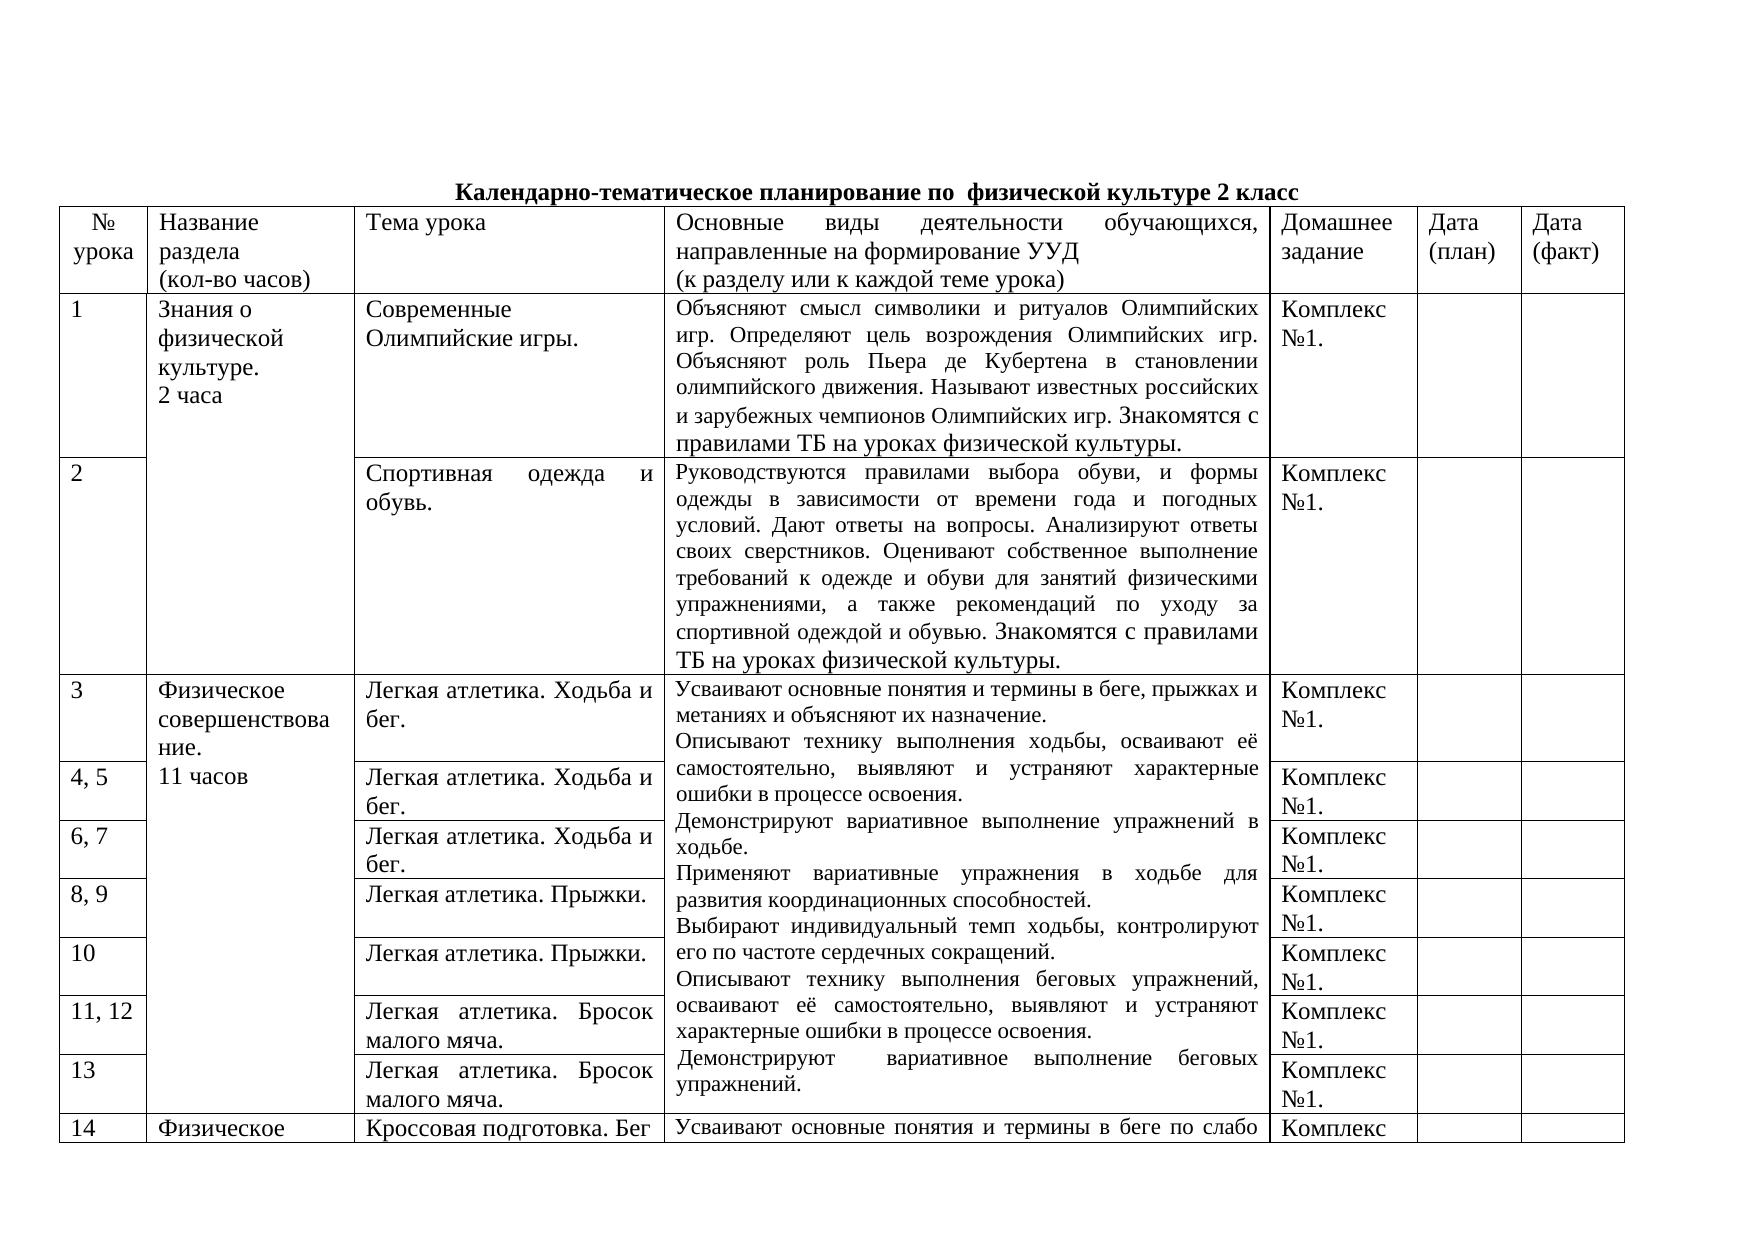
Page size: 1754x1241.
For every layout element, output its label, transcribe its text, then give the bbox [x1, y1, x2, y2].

table_cell [1418, 1114, 1521, 1142]
table_cell [1418, 1055, 1521, 1112]
table_cell [1522, 938, 1624, 995]
table_cell Усваивают основные понятия и термины в беге, прыжках и метаниях и объясняют их назначение. Описывают технику выполнения ходьбы, осваивают её самостоятельно, выявляют и устраняют характерные ошибки в процессе освоения. Демонстрируют вариативное выполнение упражнений в ходьбе. Применяют вариативные упражнения в ходьбе для развития координационных способностей. Выбирают индивидуальный темп ходьбы, контролируют его по частоте сердечных сокращений. Описывают технику выполнения беговых упражнений, осваивают её самостоятельно, выявляют и устраняют характерные ошибки в процессе освоения. Демонстрируют вариативное выполнение беговых упражнений. [665, 675, 1269, 1112]
table_cell Комплекс №1. [1271, 996, 1417, 1054]
table_header Дата (факт) [1522, 207, 1624, 293]
table_cell [1418, 821, 1521, 878]
table_cell 11, 12 [60, 996, 146, 1054]
table_cell [1522, 1114, 1624, 1142]
table_cell Легкая атлетика. Прыжки. [355, 938, 664, 995]
table_cell Физическое совершенствование. 11 часов [147, 675, 354, 1112]
table_cell [1522, 1055, 1624, 1112]
table_cell Легкая атлетика. Ходьба и бег. [355, 675, 664, 761]
table_cell 13 [60, 1055, 146, 1112]
table_cell 2 [60, 458, 146, 674]
table_cell 14 [60, 1114, 146, 1142]
table_cell [1418, 675, 1521, 761]
table_cell Комплекс №1. [1271, 675, 1417, 761]
table_header Дата (план) [1418, 207, 1521, 293]
table_cell [1418, 996, 1521, 1054]
table_cell [1522, 675, 1624, 761]
table_cell Комплекс №1. [1271, 1055, 1417, 1112]
table_cell [1418, 879, 1521, 937]
table_cell 10 [60, 938, 146, 995]
table_cell 8, 9 [60, 879, 146, 937]
table_cell Легкая атлетика. Бросок малого мяча. [355, 996, 664, 1054]
table_cell Комплекс №1. [1271, 762, 1417, 820]
table_cell [1522, 821, 1624, 878]
table_cell [1522, 762, 1624, 820]
table_header № урока [60, 207, 147, 293]
table_cell Комплекс №1. [1271, 821, 1417, 878]
table_cell Комплекс №1. [1271, 879, 1417, 937]
table_cell Руководствуются правилами выбора обуви, и формы одежды в зависимости от времени года и погодных условий. Дают ответы на вопросы. Анализируют ответы своих сверстников. Оценивают собственное выполнение требований к одежде и обуви для занятий физическими упражнениями, а также рекомендаций по уходу за спортивной одеждой и обувью. Знакомятся с правилами ТБ на уроках физической культуры. [665, 458, 1269, 674]
table_cell 1 [60, 294, 146, 457]
table_cell Легкая атлетика. Бросок малого мяча. [355, 1055, 664, 1112]
table_cell [1522, 294, 1624, 457]
table_cell Объясняют смысл символики и ритуалов Олимпийских игр. Определяют цель возрождения Олимпийских игр. Объясняют роль Пьера де Кубертена в становлении олимпийского движения. Называют известных российских и зарубежных чемпионов Олимпийских игр. Знакомятся с правилами ТБ на уроках физической культуры. [665, 294, 1269, 457]
table_cell Комплекс №1. [1271, 938, 1417, 995]
table_cell 3 [60, 675, 146, 761]
table_cell Легкая атлетика. Ходьба и бег. [355, 762, 664, 820]
table_header Основные виды деятельности обучающихся, направленные на формирование УУД (к разделу или к каждой теме урока) [665, 207, 1269, 293]
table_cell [355, 1114, 664, 1142]
table_cell Спортивная одежда и обувь. [355, 458, 664, 674]
table_cell Знания о физической культуре. 2 часа [147, 294, 354, 674]
table_cell Современные Олимпийские игры. [355, 294, 664, 457]
table_cell [1418, 294, 1521, 457]
table_cell Легкая атлетика. Ходьба и бег. [355, 821, 664, 878]
table_cell [1418, 762, 1521, 820]
table_cell Комплекс №1. [1271, 1114, 1417, 1142]
table_cell [1522, 879, 1624, 937]
table_cell 4, 5 [60, 762, 146, 820]
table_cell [665, 1114, 1269, 1142]
table_cell [1522, 996, 1624, 1054]
table_cell 6, 7 [60, 821, 146, 878]
table_header Название раздела (кол-во часов) [148, 207, 354, 293]
table_cell [1522, 458, 1624, 674]
text Календарно-тематическое планирование по физической культуре 2 класс [118, 177, 1636, 206]
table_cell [147, 1114, 354, 1142]
table_cell Комплекс №1. [1271, 458, 1417, 674]
table_header Домашнее задание [1271, 207, 1417, 293]
table_cell Легкая атлетика. Прыжки. [355, 879, 664, 937]
table_header Тема урока [355, 207, 664, 293]
table_cell [1418, 938, 1521, 995]
table_cell Комплекс №1. [1271, 294, 1417, 457]
table_cell [1418, 458, 1521, 674]
